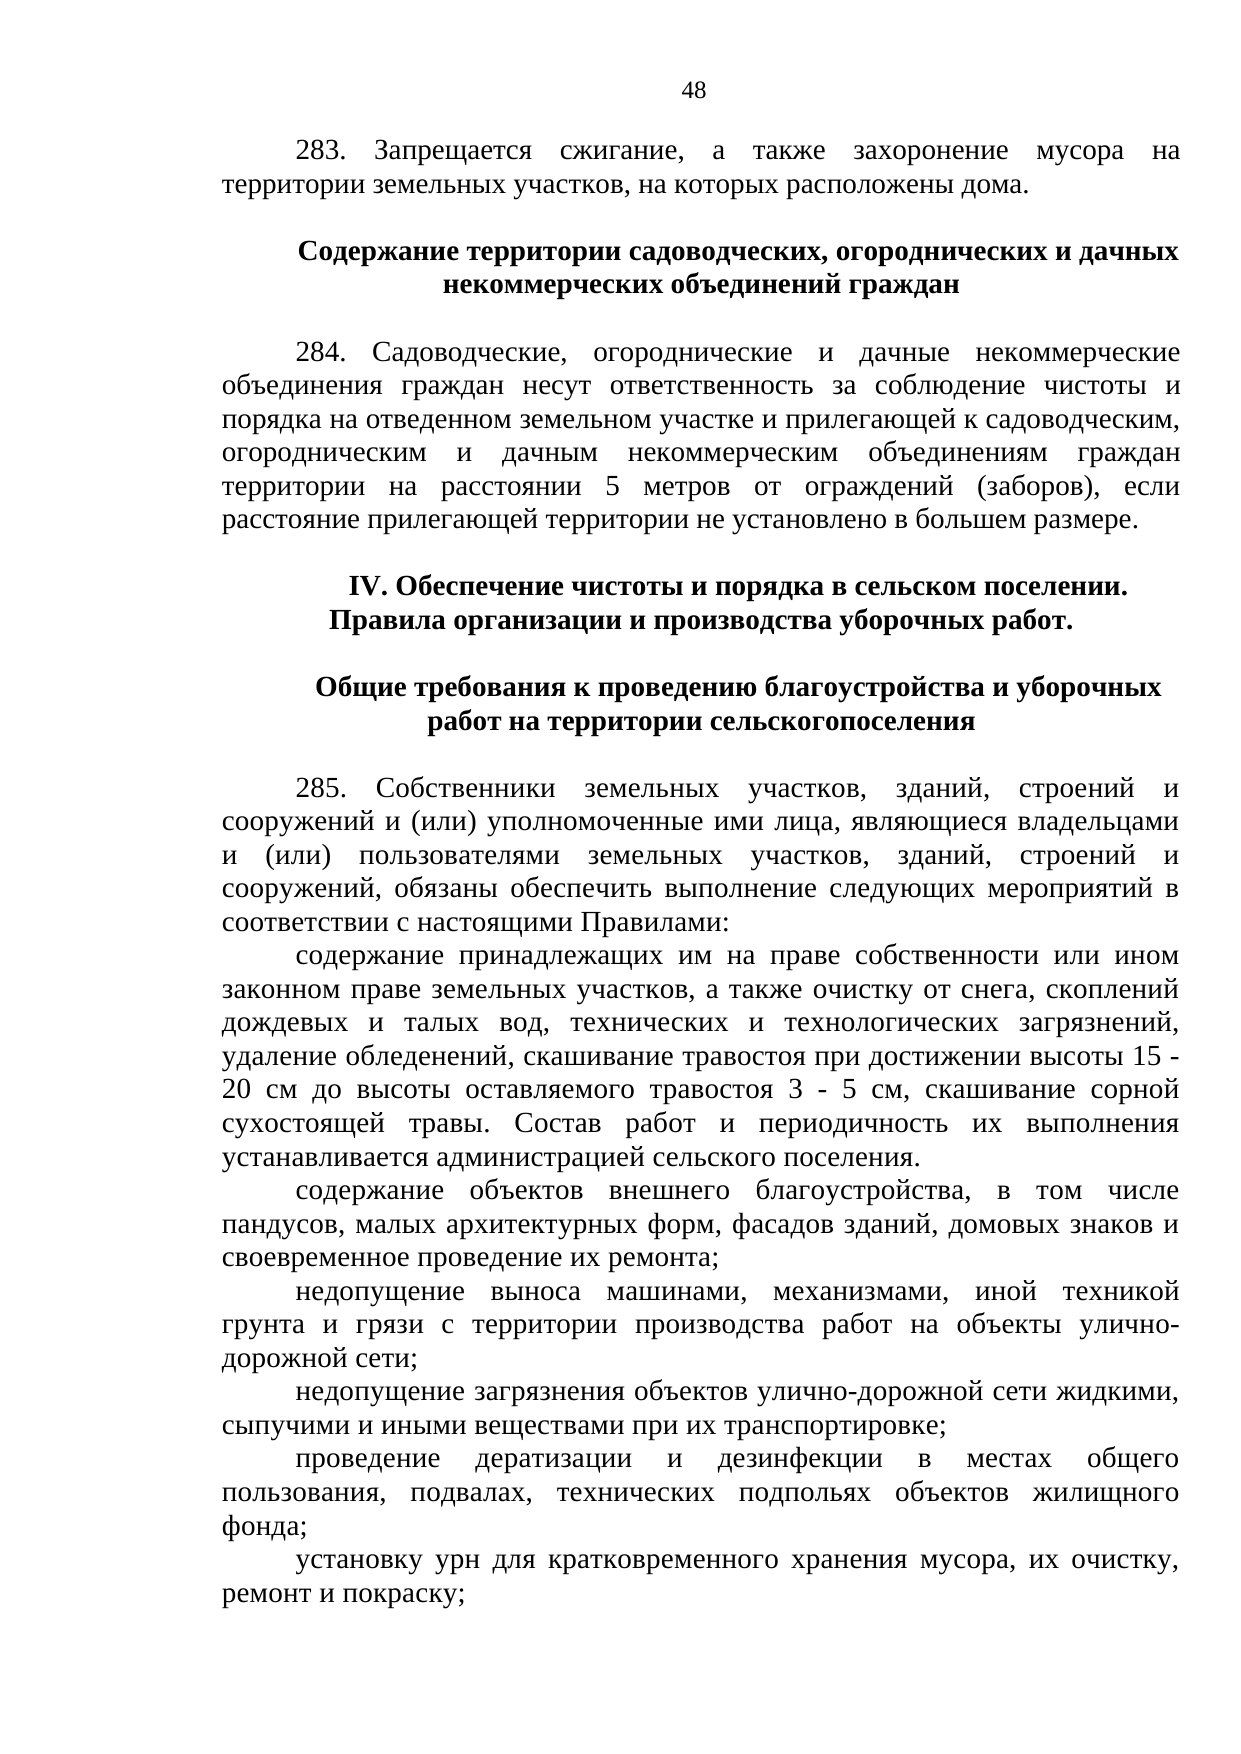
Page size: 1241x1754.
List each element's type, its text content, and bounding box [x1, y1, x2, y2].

text недопущение выноса машинами, механизмами, иной техникой грунта и грязи с территории производства работ на объекты улично-дорожной сети; [222, 1273, 1181, 1373]
text 285. Собственники земельных участков, зданий, строений и сооружений и (или) уполномоченные ими лица, являющиеся владельцами и (или) пользователями земельных участков, зданий, строений и сооружений, обязаны обеспечить выполнение следующих мероприятий в соответствии с настоящими Правилами: [222, 770, 1181, 937]
text IV. Обеспечение чистоты и порядка в сельском поселении. Правила организации и производства уборочных работ. [222, 568, 1181, 636]
text недопущение загрязнения объектов улично-дорожной сети жидкими, сыпучими и иными веществами при их транспортировке; [222, 1373, 1181, 1441]
text 284. Садоводческие, огороднические и дачные некоммерческие объединения граждан несут ответственность за соблюдение чистоты и порядка на отведенном земельном участке и прилегающей к садоводческим, огородническим и дачным некоммерческим объединениям граждан территории на расстоянии 5 метров от ограждений (заборов), если расстояние прилегающей территории не установлено в большем размере. [222, 334, 1181, 535]
text содержание принадлежащих им на праве собственности или ином законном праве земельных участков, а также очистку от снега, скоплений дождевых и талых вод, технических и технологических загрязнений, удаление обледенений, скашивание травостоя при достижении высоты 15 - 20 см до высоты оставляемого травостоя 3 - 5 см, скашивание сорной сухостоящей травы. Состав работ и периодичность их выполнения устанавливается администрацией сельского поселения. [222, 937, 1181, 1172]
text проведение дератизации и дезинфекции в местах общего пользования, подвалах, технических подпольях объектов жилищного фонда; [222, 1441, 1181, 1541]
text Содержание территории садоводческих, огороднических и дачных некоммерческих объединений граждан [222, 233, 1181, 300]
text Общие требования к проведению благоустройства и уборочных работ на территории сельскогопоселения [222, 669, 1181, 736]
text 283. Запрещается сжигание, а также захоронение мусора на территории земельных участков, на которых расположены дома. [222, 132, 1181, 199]
text установку урн для кратковременного хранения мусора, их очистку, ремонт и покраску; [222, 1541, 1181, 1608]
text содержание объектов внешнего благоустройства, в том числе пандусов, малых архитектурных форм, фасадов зданий, домовых знаков и своевременное проведение их ремонта; [222, 1172, 1181, 1273]
